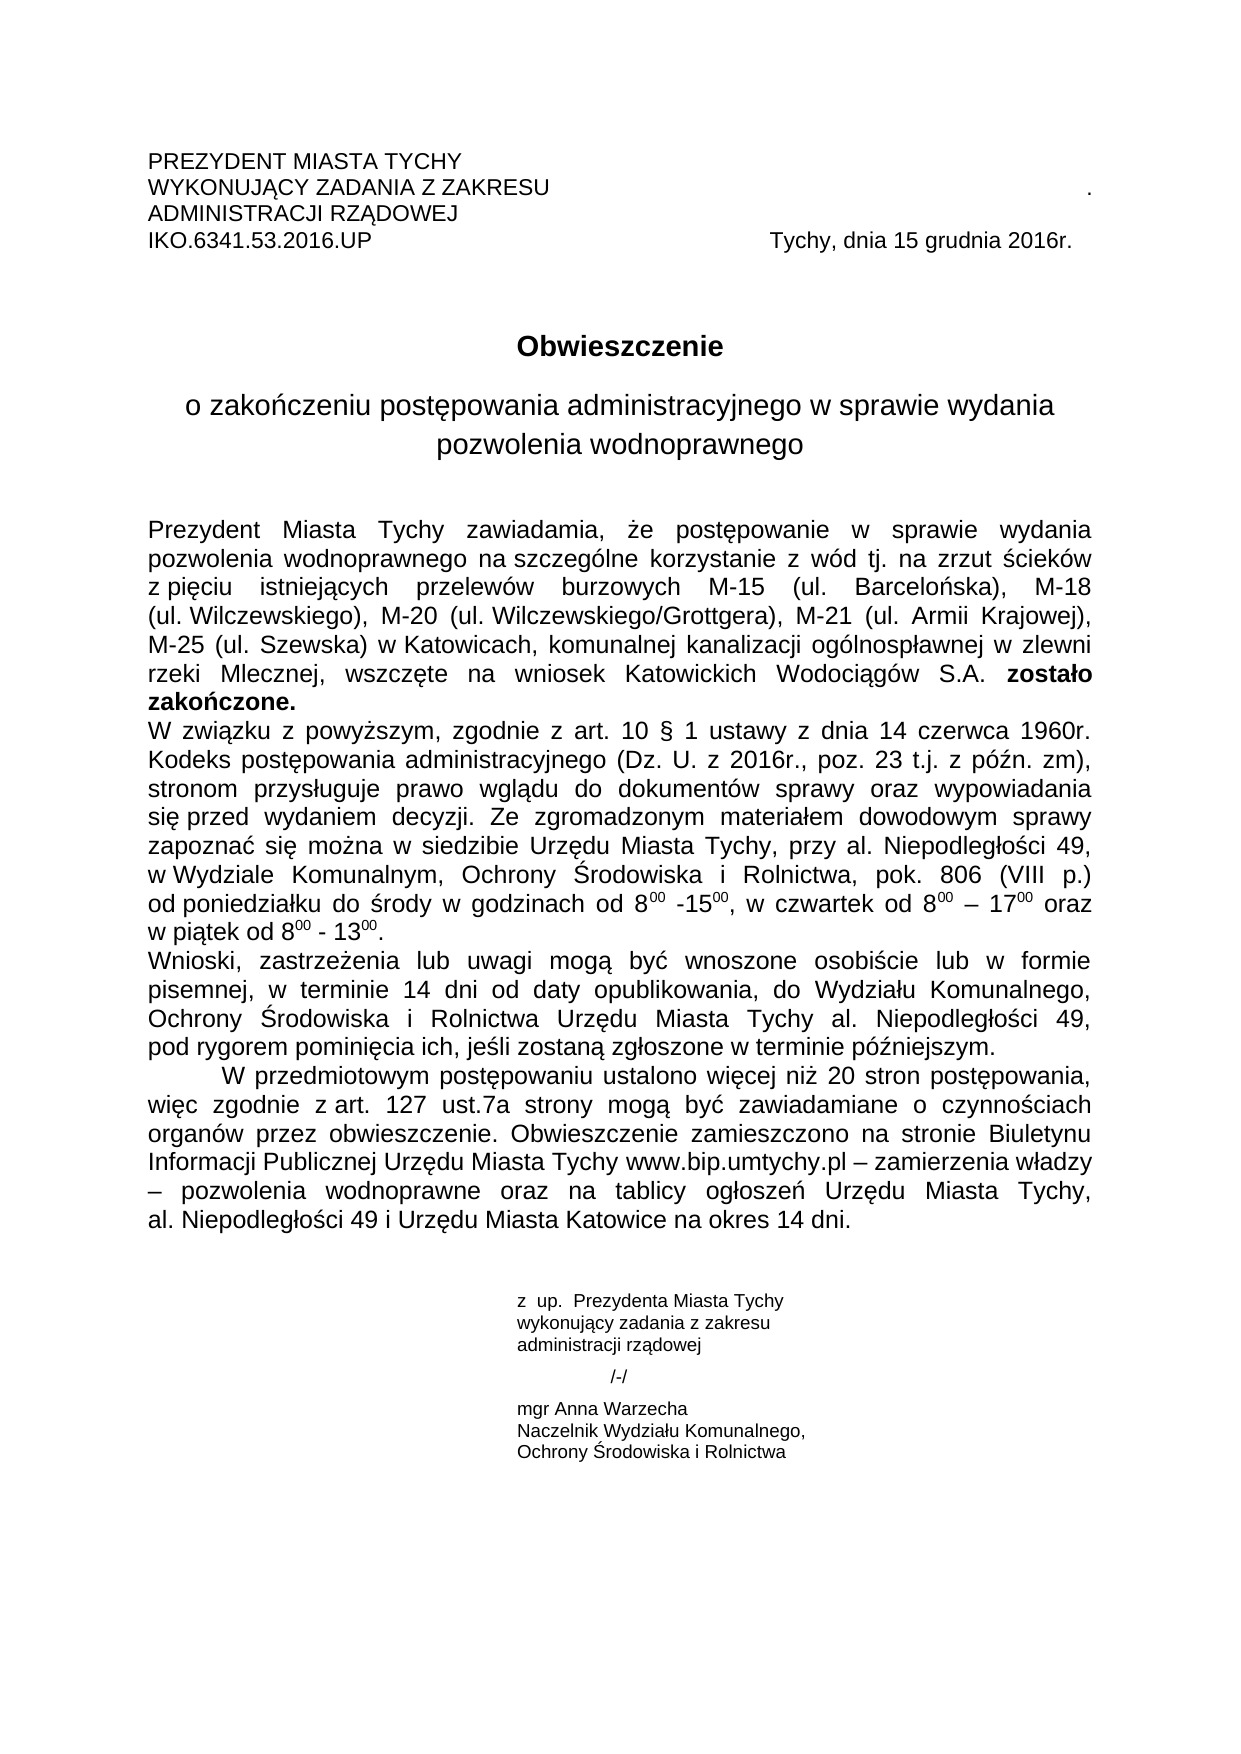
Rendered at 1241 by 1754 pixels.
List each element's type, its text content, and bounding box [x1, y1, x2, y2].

text Ochrony Środowiska i Rolnictwa [517, 1441, 1093, 1463]
text administracji rządowej [517, 1333, 1093, 1355]
text WYKONUJĄCY ZADANIA Z ZAKRESU . [148, 174, 1093, 200]
text Naczelnik Wydziału Komunalnego, [517, 1419, 1093, 1441]
text IKO.6341.53.2016.UP Tychy, dnia 15 grudnia 2016r. [148, 227, 1093, 253]
text W związku z powyższym, zgodnie z art. 10 § 1 ustawy z dnia 14 czerwca 1960r. Kodeks postępowania administracyjnego (Dz. U. z 2016r., poz. 23 t.j. z późn. zm), stronom przysługuje prawo wglądu do dokumentów sprawy oraz wypowiadania się przed wydaniem decyzji. Ze zgromadzonym materiałem dowodowym sprawy zapoznać się można w siedzibie Urzędu Miasta Tychy, przy al. Niepodległości 49, w Wydziale Komunalnym, Ochrony Środowiska i Rolnictwa, pok. 806 (VIII p.) od poniedziałku do środy w godzinach od 800 -1500, w czwartek od 800 – 1700 oraz w piątek od 800 - 1300. [148, 716, 1093, 946]
text ADMINISTRACJI RZĄDOWEJ [148, 200, 1093, 227]
text Wnioski, zastrzeżenia lub uwagi mogą być wnoszone osobiście lub w formie pisemnej, w terminie 14 dni od daty opublikowania, do Wydziału Komunalnego, Ochrony Środowiska i Rolnictwa Urzędu Miasta Tychy al. Niepodległości 49, pod rygorem pominięcia ich, jeśli zostaną zgłoszone w terminie późniejszym. [148, 946, 1093, 1061]
text wykonujący zadania z zakresu [517, 1312, 1093, 1333]
text PREZYDENT MIASTA TYCHY [148, 148, 1093, 174]
text /-/ [517, 1366, 1093, 1387]
text o zakończeniu postępowania administracyjnego w sprawie wydania pozwolenia wodnoprawnego [148, 388, 1093, 460]
text W przedmiotowym postępowaniu ustalono więcej niż 20 stron postępowania, więc zgodnie z art. 127 ust.7a strony mogą być zawiadamiane o czynnościach organów przez obwieszczenie. Obwieszczenie zamieszczono na stronie Biuletynu Informacji Publicznej Urzędu Miasta Tychy www.bip.umtychy.pl – zamierzenia władzy – pozwolenia wodnoprawne oraz na tablicy ogłoszeń Urzędu Miasta Tychy, al. Niepodległości 49 i Urzędu Miasta Katowice na okres 14 dni. [148, 1061, 1093, 1233]
text z up. Prezydenta Miasta Tychy [148, 1290, 1093, 1312]
text Obwieszczenie [148, 329, 1093, 362]
text mgr Anna Warzecha [517, 1398, 1093, 1419]
text Prezydent Miasta Tychy zawiadamia, że postępowanie w sprawie wydania pozwolenia wodnoprawnego na szczególne korzystanie z wód tj. na zrzut ścieków z pięciu istniejących przelewów burzowych M-15 (ul. Barcelońska), M-18 (ul. Wilczewskiego), M-20 (ul. Wilczewskiego/Grottgera), M-21 (ul. Armii Krajowej), M-25 (ul. Szewska) w Katowicach, komunalnej kanalizacji ogólnospławnej w zlewni rzeki Mlecznej, wszczęte na wniosek Katowickich Wodociągów S.A. zostało zakończone. [148, 515, 1093, 716]
